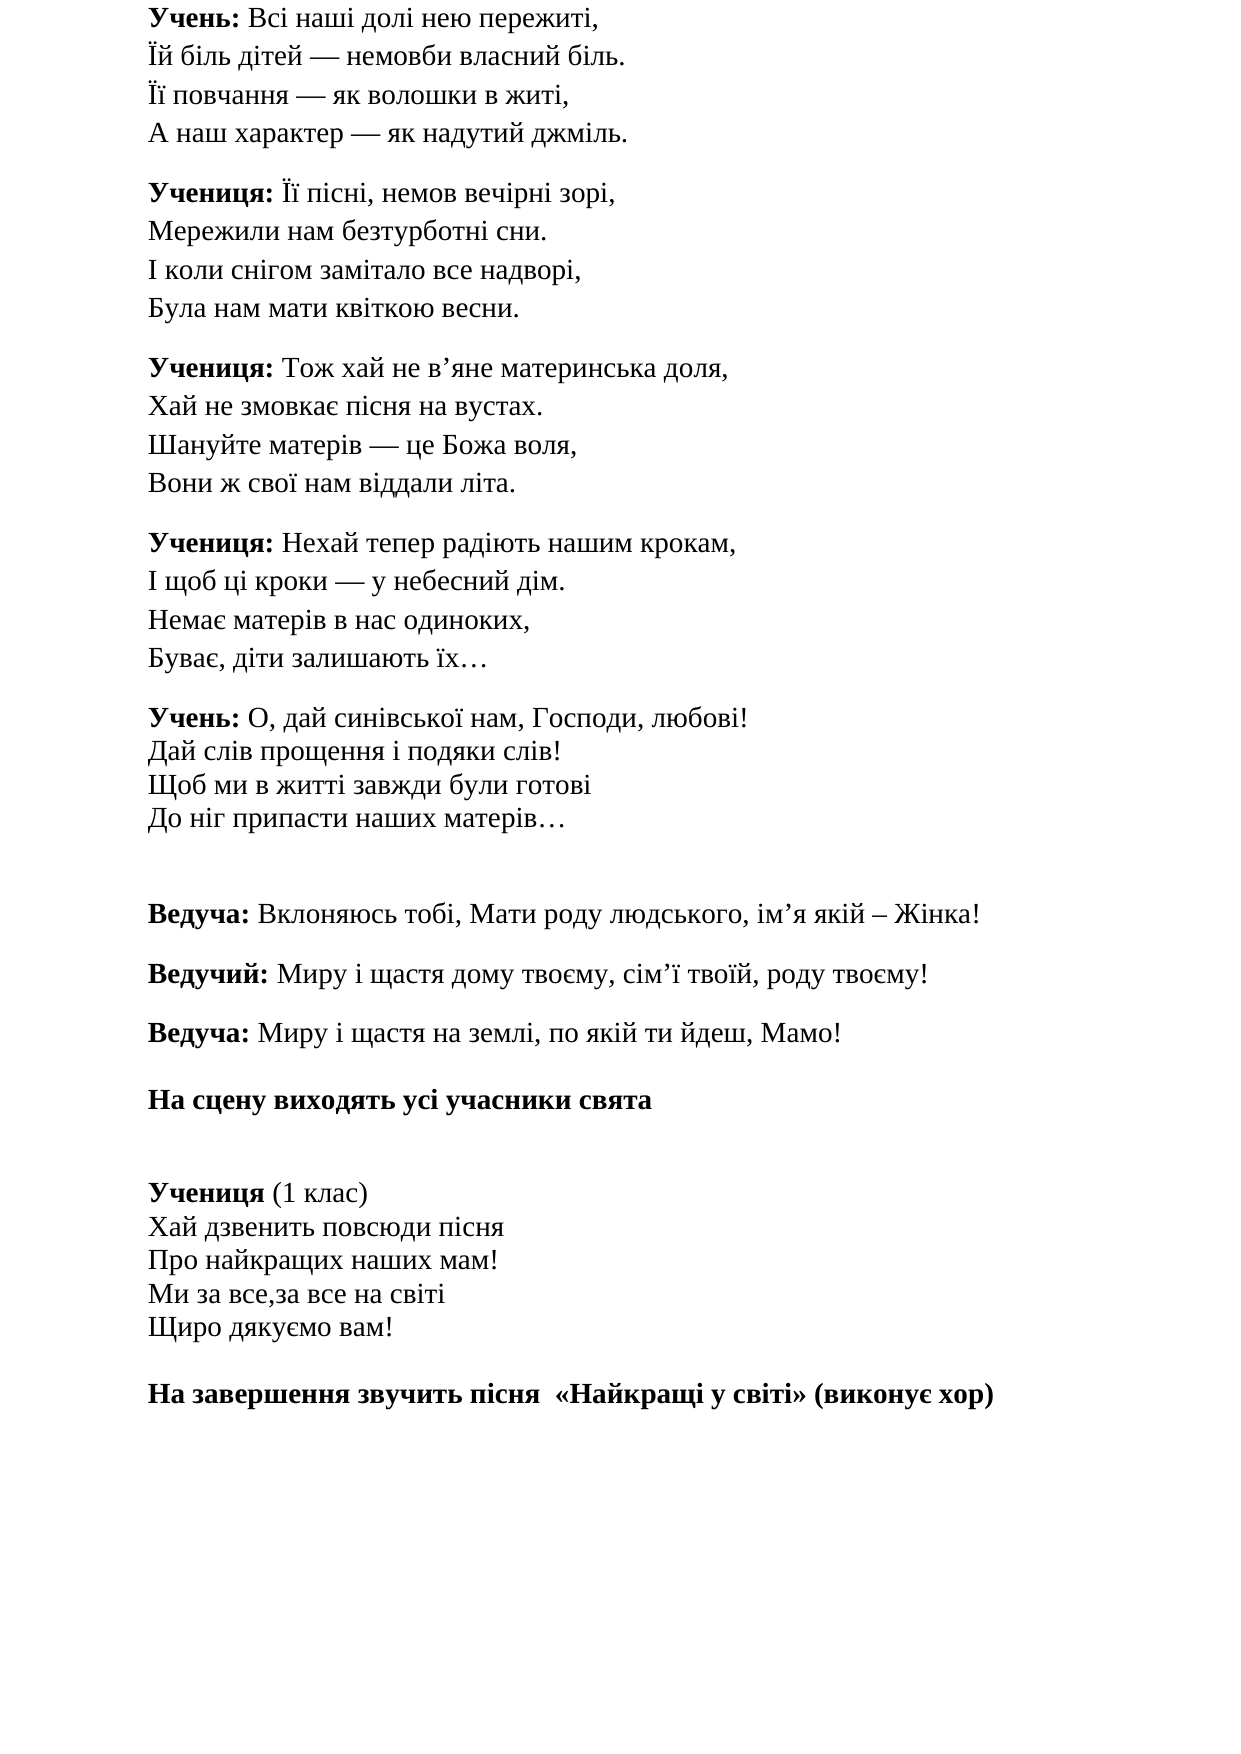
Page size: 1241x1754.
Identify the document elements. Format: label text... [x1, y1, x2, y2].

text Хай дзвенить повсюди пісня [148, 1209, 1152, 1242]
text Про найкращих наших мам! [148, 1242, 1152, 1276]
text Ведучий: Миру і щастя дому твоєму, сім’ї твоїй, роду твоєму! [148, 956, 1152, 989]
text Учень: О, дай синівської нам, Господи, любові! Дай слів прощення і подяки слів! Щоб ми в житті завжди були готові До ніг припасти наших матерів… [148, 700, 1152, 863]
text Ми за все,за все на світі [148, 1276, 1152, 1309]
text Учениця (1 клас) [148, 1175, 1152, 1209]
text Учениця: Її пісні, немов вечірні зорі, Мережили нам безтурботні сни. І коли снігом замітало все надворі, Була нам мати квіткою весни. [148, 175, 1152, 324]
text Ведуча: Миру і щастя на землі, по якій ти йдеш, Мамо! [148, 1015, 1152, 1049]
text Щиро дякуємо вам! [148, 1309, 1152, 1343]
text Ведуча: Вклоняюсь тобі, Мати роду людського, ім’я якій – Жінка! [148, 896, 1152, 930]
text Учень: Всі наші долі нею пережиті, Їй біль дітей — немовби власний біль. Її повчання — як волошки в житі, А наш характер — як надутий джміль. [148, 0, 1152, 149]
text На сцену виходять усі учасники свята [148, 1082, 1152, 1116]
text Учениця: Тож хай не в’яне материнська доля, Хай не змовкає пісня на вустах. Шануйте матерів — це Божа воля, Вони ж свої нам віддали літа. [148, 350, 1152, 499]
text Учениця: Нехай тепер радіють нашим крокам, І щоб ці кроки — у небесний дім. Немає матерів в нас одиноких, Буває, діти залишають їх… [148, 525, 1152, 674]
text На завершення звучить пісня «Найкращі у світі» (виконує хор) [148, 1376, 1152, 1410]
